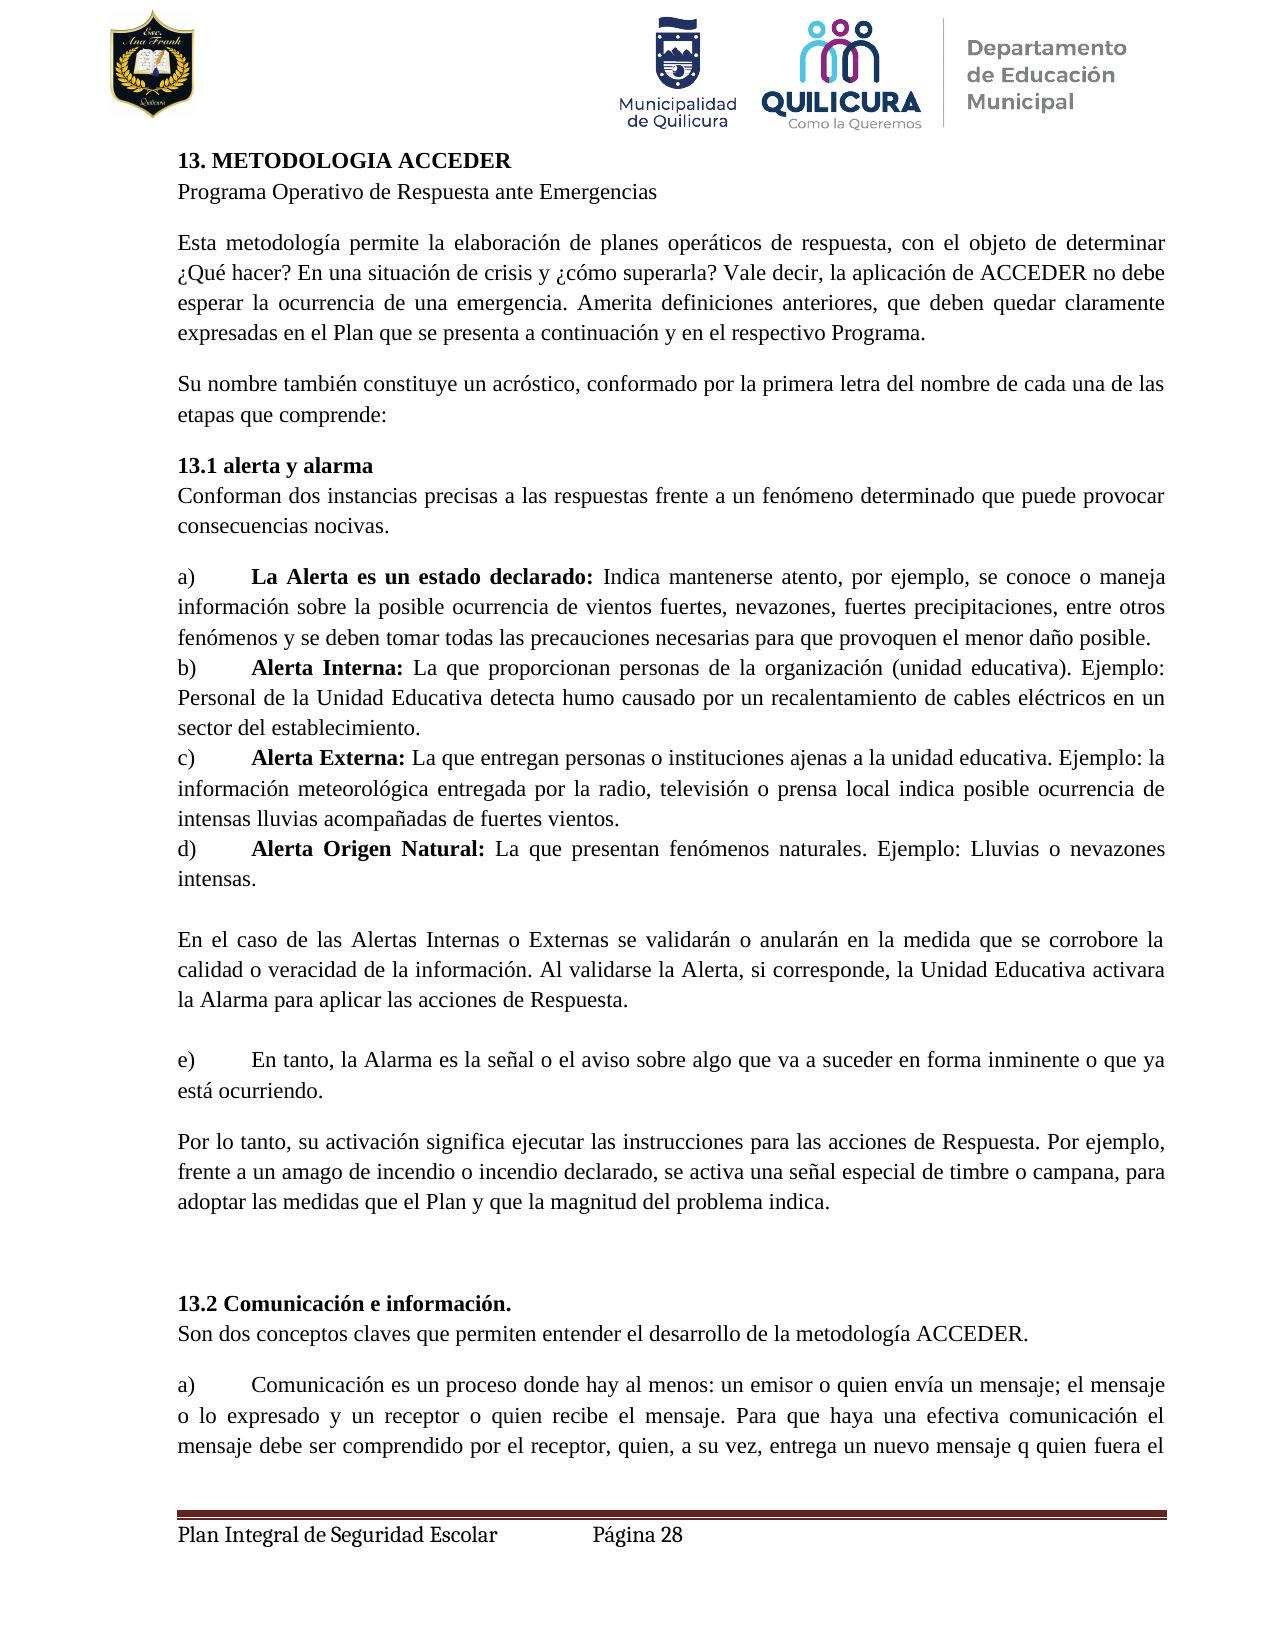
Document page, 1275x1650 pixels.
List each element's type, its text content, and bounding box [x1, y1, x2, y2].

list En tanto, la Alarma es la señal o el aviso sobre algo que va a suceder en forma inminente o que ya está ocurriendo. [177, 1047, 1167, 1103]
picture [106, 9, 199, 119]
subtitle 13.2 Comunicación e información. [177, 1290, 1167, 1317]
list Alerta Externa: La que entregan personas o instituciones ajenas a la unidad educativa. Ejemplo: la información meteorológica entregada por la radio, televisión o prensa local indica posible ocurrencia de intensas lluvias acompañadas de fuertes vientos. [177, 744, 1167, 831]
list Alerta Origen Natural: La que presentan fenómenos naturales. Ejemplo: Lluvias o nevazones intensas. [177, 835, 1167, 892]
text Esta metodología permite la elaboración de planes operáticos de respuesta, con el objeto de determinar ¿Qué hacer? En una situación de crisis y ¿cómo superarla? Vale decir, la aplicación de ACCEDER no debe esperar la ocurrencia de una emergencia. Amerita definiciones anteriores, que deben quedar claramente expresadas en el Plan que se presenta a continuación y en el respectivo Programa. [177, 229, 1167, 346]
picture [604, 3, 1172, 140]
list Alerta Interna: La que proporcionan personas de la organización (unidad educativa). Ejemplo: Personal de la Unidad Educativa detecta humo causado por un recalentamiento de cables eléctricos en un sector del establecimiento. [177, 654, 1167, 741]
text Programa Operativo de Respuesta ante Emergencias [177, 178, 1167, 204]
list La Alerta es un estado declarado: Indica mantenerse atento, por ejemplo, se conoce o maneja información sobre la posible ocurrencia de vientos fuertes, nevazones, fuertes precipitaciones, entre otros fenómenos y se deben tomar todas las precauciones necesarias para que provoquen el menor daño posible. [177, 563, 1167, 650]
list En el caso de las Alertas Internas o Externas se validarán o anularán en la medida que se corrobore la calidad o veracidad de la información. Al validarse la Alerta, si corresponde, la Unidad Educativa activara la Alarma para aplicar las acciones de Respuesta. [177, 926, 1167, 1012]
text Conforman dos instancias precisas a las respuestas frente a un fenómeno determinado que puede provocar consecuencias nocivas. [177, 482, 1167, 538]
text Por lo tanto, su activación significa ejecutar las instrucciones para las acciones de Respuesta. Por ejemplo, frente a un amago de incendio o incendio declarado, se activa una señal especial de timbre o campana, para adoptar las medidas que el Plan y que la magnitud del problema indica. [177, 1128, 1167, 1214]
text Son dos conceptos claves que permiten entender el desarrollo de la metodología ACCEDER. [177, 1321, 1167, 1347]
text Su nombre también constituye un acróstico, conformado por la primera letra del nombre de cada una de las etapas que comprende: [177, 371, 1167, 427]
subtitle 13.1 alerta y alarma [177, 452, 1167, 478]
subtitle 13. METODOLOGIA ACCEDER [177, 148, 1167, 174]
